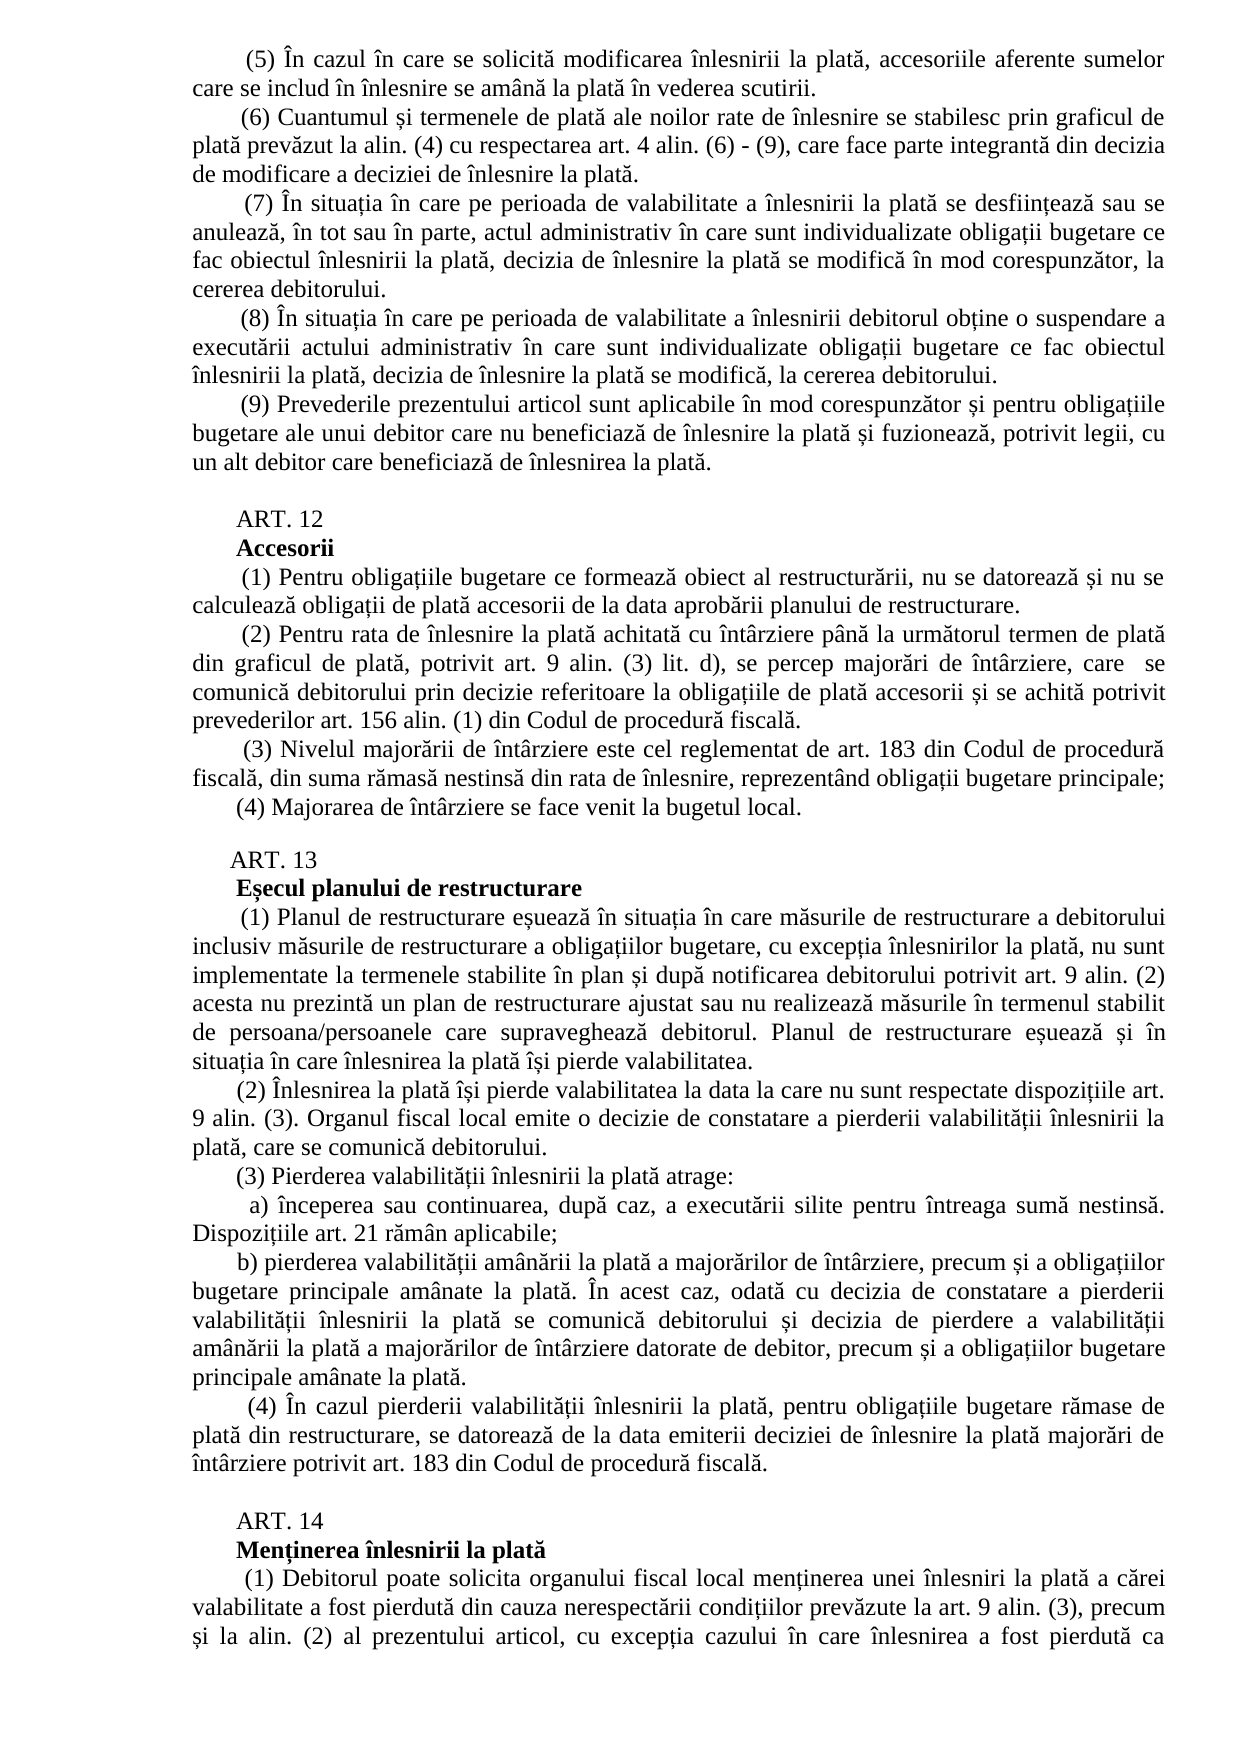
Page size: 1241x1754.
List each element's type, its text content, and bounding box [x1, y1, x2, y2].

text ART. 12 [192, 504, 1167, 533]
text b) pierderea valabilității amânării la plată a majorărilor de întârziere, precum și a obligațiilor bugetare principale amânate la plată. În acest caz, odată cu decizia de constatare a pierderii valabilității înlesnirii la plată se comunică debitorului și decizia de pierdere a valabilității amânării la plată a majorărilor de întârziere datorate de debitor, precum și a obligațiilor bugetare principale amânate la plată. [192, 1247, 1167, 1391]
text Accesorii [192, 533, 1167, 562]
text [192, 1563, 1167, 1650]
text (4) În cazul pierderii valabilității înlesnirii la plată, pentru obligațiile bugetare rămase de plată din restructurare, se datorează de la data emiterii deciziei de înlesnire la plată majorări de întârziere potrivit art. 183 din Codul de procedură fiscală. [192, 1391, 1167, 1477]
text (6) Cuantumul și termenele de plată ale noilor rate de înlesnire se stabilesc prin graficul de plată prevăzut la alin. (4) cu respectarea art. 4 alin. (6) - (9), care face parte integrantă din decizia de modificare a deciziei de înlesnire la plată. [192, 102, 1167, 188]
text (2) Pentru rata de înlesnire la plată achitată cu întârziere până la următorul termen de plată din graficul de plată, potrivit art. 9 alin. (3) lit. d), se percep majorări de întârziere, care se comunică debitorului prin decizie referitoare la obligațiile de plată accesorii și se achită potrivit prevederilor art. 156 alin. (1) din Codul de procedură fiscală. [192, 619, 1167, 734]
text (1) Pentru obligațiile bugetare ce formează obiect al restructurării, nu se datorează și nu se calculează obligații de plată accesorii de la data aprobării planului de restructurare. [192, 562, 1167, 619]
text ART. 14 [192, 1506, 1167, 1535]
text (2) Înlesnirea la plată își pierde valabilitatea la data la care nu sunt respectate dispozițiile art. 9 alin. (3). Organul fiscal local emite o decizie de constatare a pierderii valabilității înlesnirii la plată, care se comunică debitorului. [192, 1075, 1167, 1161]
text (9) Prevederile prezentului articol sunt aplicabile în mod corespunzător și pentru obligațiile bugetare ale unui debitor care nu beneficiază de înlesnire la plată și fuzionează, potrivit legii, cu un alt debitor care beneficiază de înlesnirea la plată. [192, 389, 1167, 476]
text (3) Pierderea valabilității înlesnirii la plată atrage: [192, 1161, 1167, 1190]
text Menținerea înlesnirii la plată [192, 1535, 1167, 1563]
text (5) În cazul în care se solicită modificarea înlesnirii la plată, accesoriile aferente sumelor care se includ în înlesnire se amână la plată în vederea scutirii. [192, 44, 1167, 102]
text a) începerea sau continuarea, după caz, a executării silite pentru întreaga sumă nestinsă. Dispozițiile art. 21 rămân aplicabile; [192, 1190, 1167, 1247]
text (3) Nivelul majorării de întârziere este cel reglementat de art. 183 din Codul de procedură fiscală, din suma rămasă nestinsă din rata de înlesnire, reprezentând obligații bugetare principale; [192, 734, 1167, 792]
text (4) Majorarea de întârziere se face venit la bugetul local. [192, 792, 1167, 821]
text (8) În situația în care pe perioada de valabilitate a înlesnirii debitorul obține o suspendare a executării actului administrativ în care sunt individualizate obligații bugetare ce fac obiectul înlesnirii la plată, decizia de înlesnire la plată se modifică, la cererea debitorului. [192, 303, 1167, 389]
text (1) Planul de restructurare eșuează în situația în care măsurile de restructurare a debitorului inclusiv măsurile de restructurare a obligațiilor bugetare, cu excepția înlesnirilor la plată, nu sunt implementate la termenele stabilite în plan și după notificarea debitorului potrivit art. 9 alin. (2) acesta nu prezintă un plan de restructurare ajustat sau nu realizează măsurile în termenul stabilit de persoana/persoanele care supraveghează debitorul. Planul de restructurare eșuează și în situația în care înlesnirea la plată își pierde valabilitatea. [192, 902, 1167, 1075]
text (7) În situația în care pe perioada de valabilitate a înlesnirii la plată se desființează sau se anulează, în tot sau în parte, actul administrativ în care sunt individualizate obligații bugetare ce fac obiectul înlesnirii la plată, decizia de înlesnire la plată se modifică în mod corespunzător, la cererea debitorului. [192, 188, 1167, 303]
text Eșecul planului de restructurare [192, 873, 1167, 902]
text ART. 13 [192, 845, 1167, 873]
